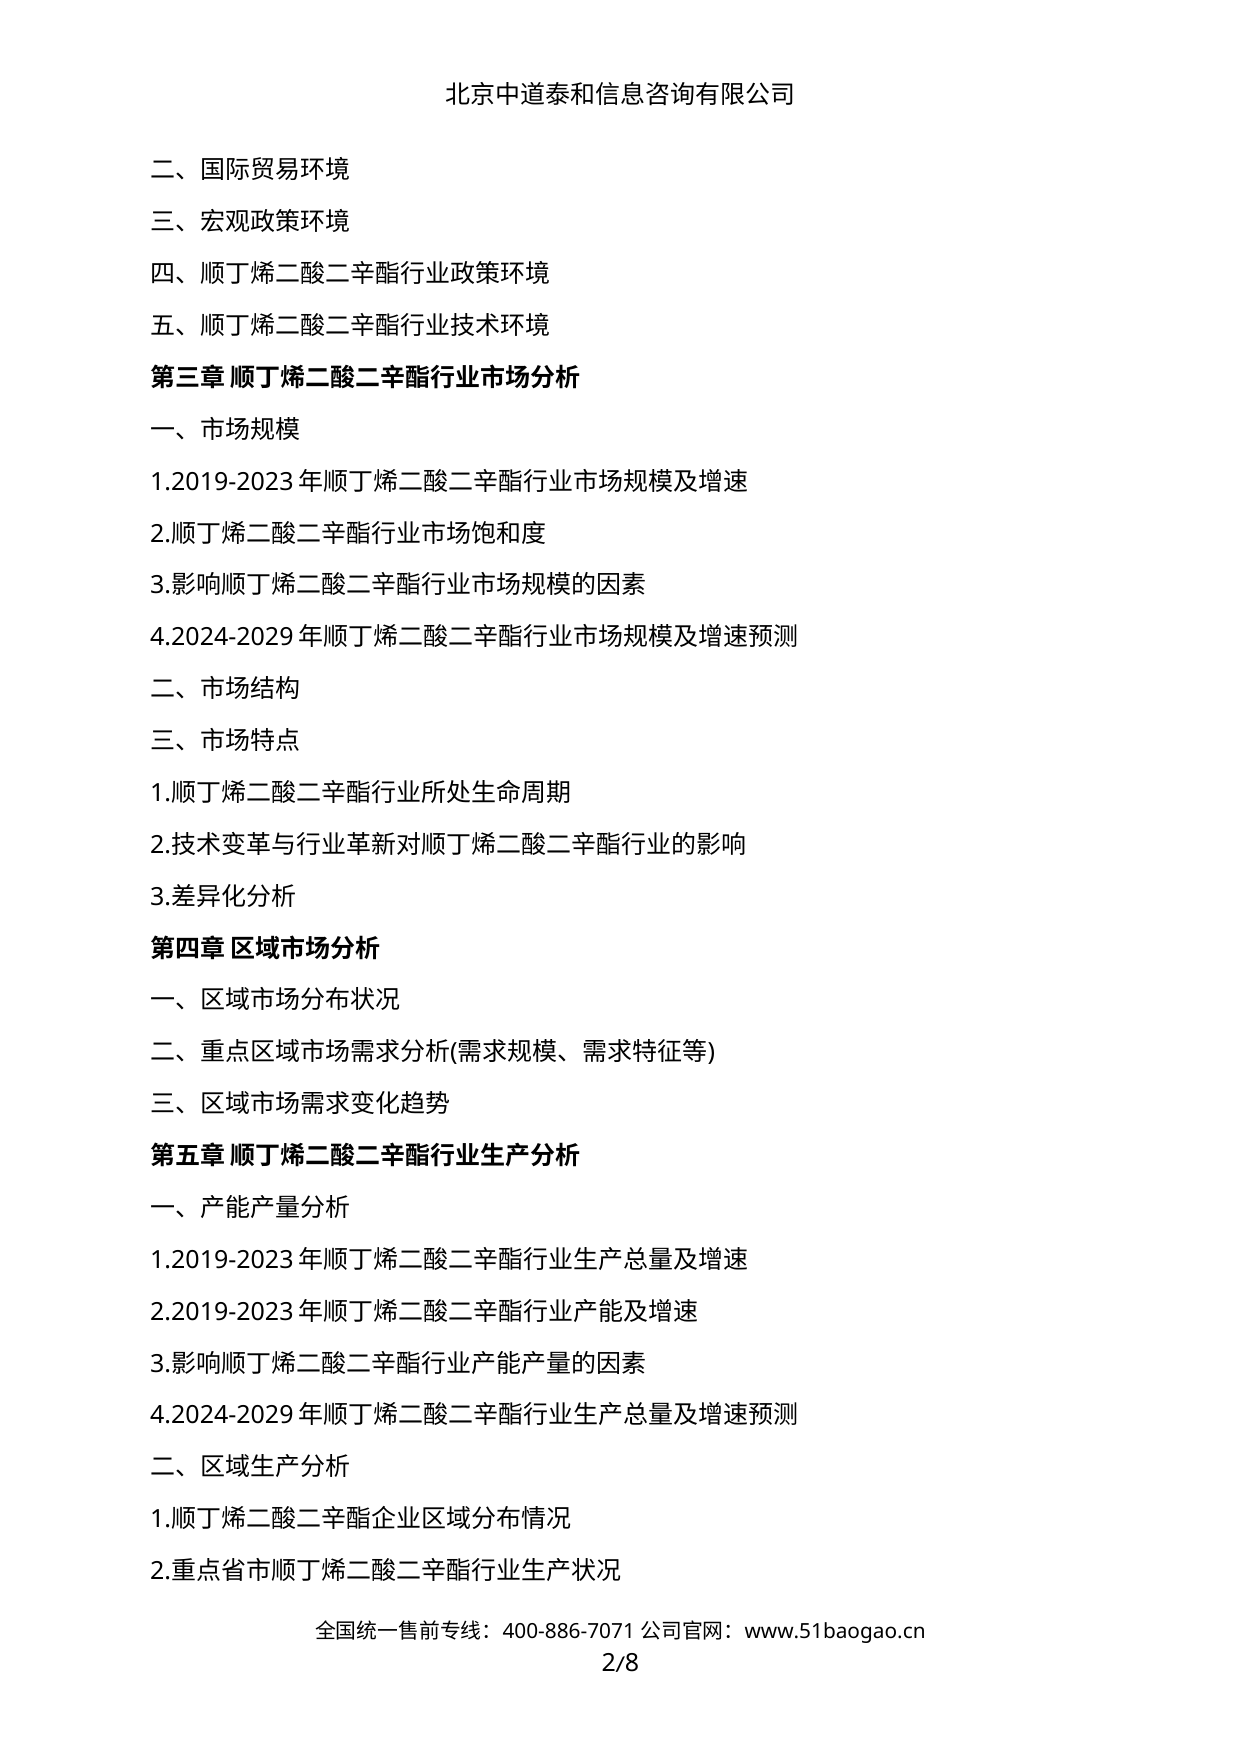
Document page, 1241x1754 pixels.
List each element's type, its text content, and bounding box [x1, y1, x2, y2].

text 第三章 顺丁烯二酸二辛酯行业市场分析 [150, 357, 1090, 394]
text 3.差异化分析 [150, 876, 1090, 912]
text 二、市场结构 [150, 669, 1090, 705]
text 4.2024-2029年顺丁烯二酸二辛酯行业生产总量及增速预测 [150, 1395, 1090, 1431]
text 三、区域市场需求变化趋势 [150, 1084, 1090, 1120]
text 第四章 区域市场分析 [150, 928, 1090, 964]
text 4.2024-2029年顺丁烯二酸二辛酯行业市场规模及增速预测 [150, 617, 1090, 653]
text 二、区域生产分析 [150, 1447, 1090, 1483]
text 2.顺丁烯二酸二辛酯行业市场饱和度 [150, 513, 1090, 549]
text 二、重点区域市场需求分析(需求规模、需求特征等) [150, 1032, 1090, 1068]
text 2.技术变革与行业革新对顺丁烯二酸二辛酯行业的影响 [150, 824, 1090, 861]
text 一、产能产量分析 [150, 1187, 1090, 1224]
text 1.顺丁烯二酸二辛酯企业区域分布情况 [150, 1499, 1090, 1535]
text 1.顺丁烯二酸二辛酯行业所处生命周期 [150, 772, 1090, 809]
text 1.2019-2023年顺丁烯二酸二辛酯行业生产总量及增速 [150, 1239, 1090, 1276]
text 3.影响顺丁烯二酸二辛酯行业产能产量的因素 [150, 1343, 1090, 1379]
text 三、宏观政策环境 [150, 202, 1090, 238]
text 三、市场特点 [150, 721, 1090, 757]
text 一、市场规模 [150, 409, 1090, 446]
text 2.重点省市顺丁烯二酸二辛酯行业生产状况 [150, 1551, 1090, 1587]
text 3.影响顺丁烯二酸二辛酯行业市场规模的因素 [150, 565, 1090, 601]
text 第五章 顺丁烯二酸二辛酯行业生产分析 [150, 1136, 1090, 1172]
text 四、顺丁烯二酸二辛酯行业政策环境 [150, 254, 1090, 290]
text 2.2019-2023年顺丁烯二酸二辛酯行业产能及增速 [150, 1291, 1090, 1327]
text 一、区域市场分布状况 [150, 980, 1090, 1016]
text 五、顺丁烯二酸二辛酯行业技术环境 [150, 306, 1090, 342]
text 二、国际贸易环境 [150, 150, 1090, 186]
text 1.2019-2023年顺丁烯二酸二辛酯行业市场规模及增速 [150, 461, 1090, 497]
